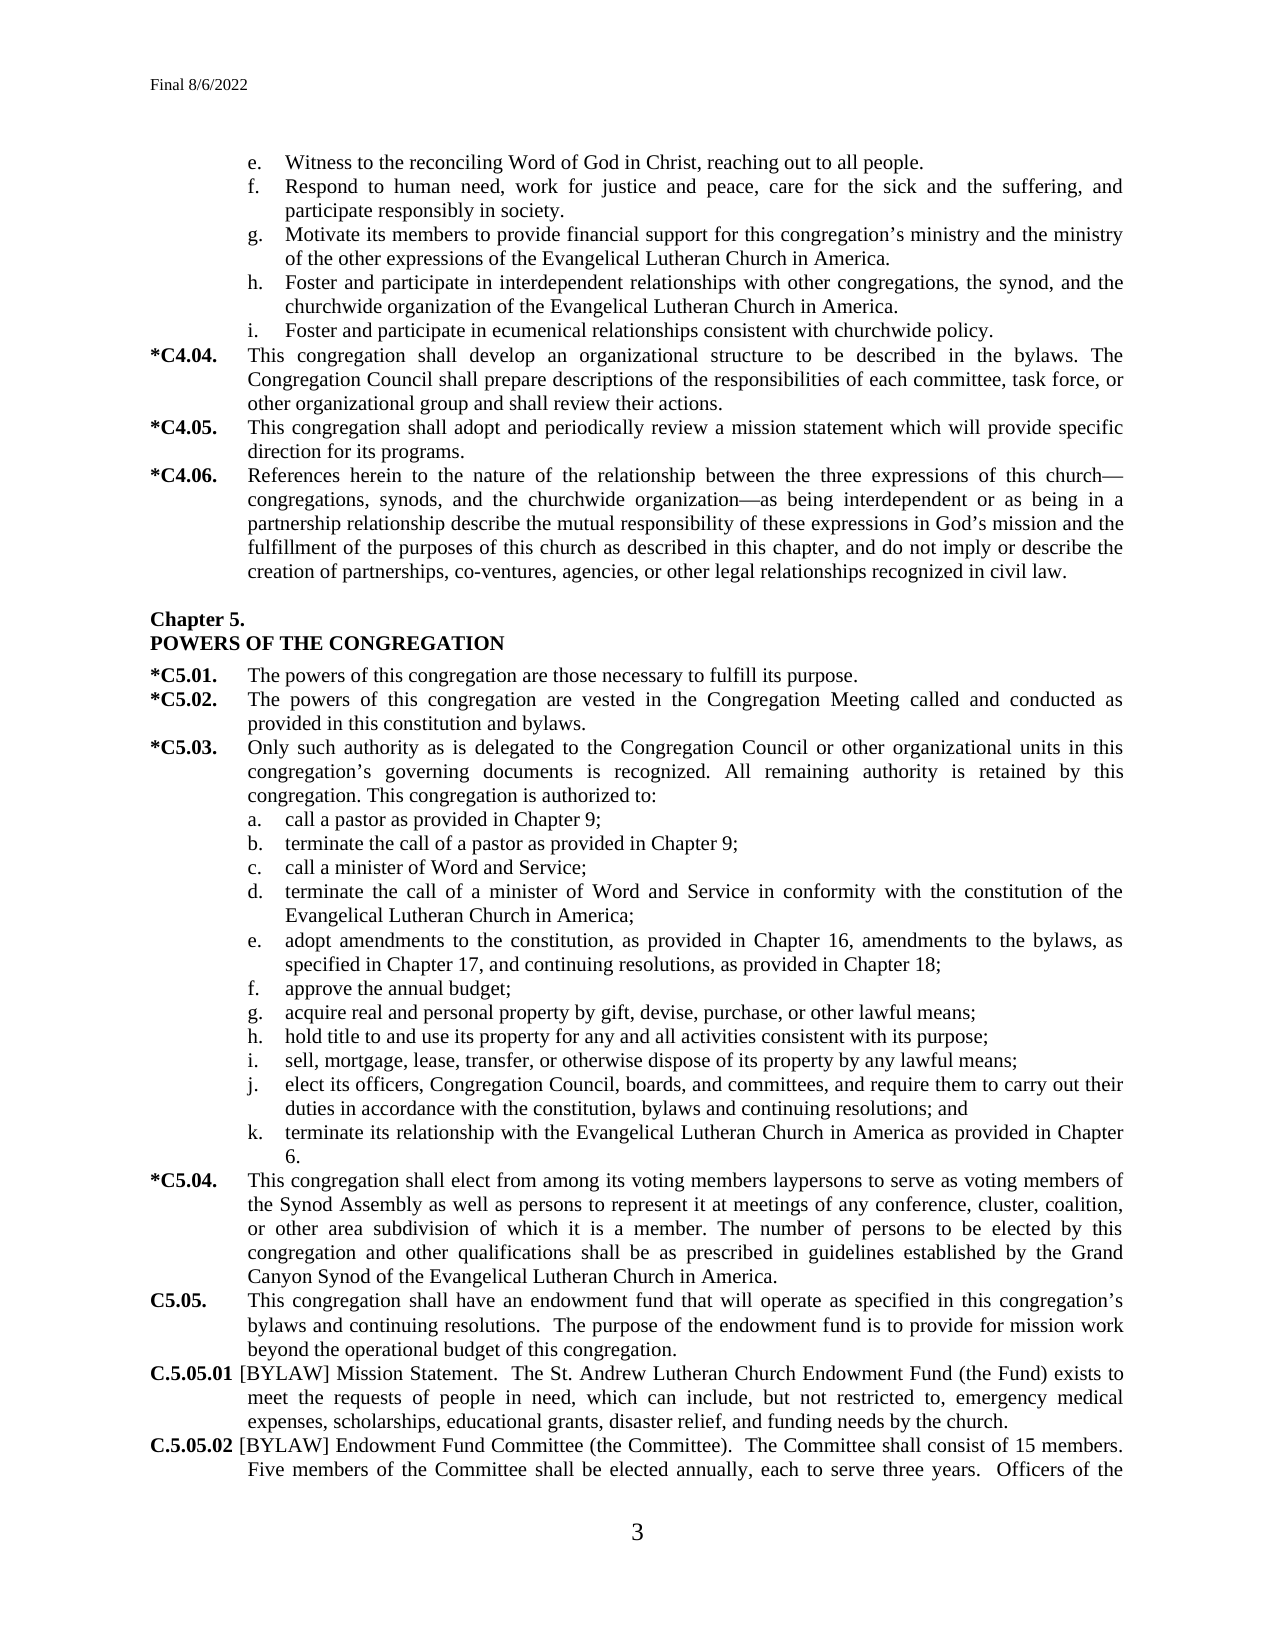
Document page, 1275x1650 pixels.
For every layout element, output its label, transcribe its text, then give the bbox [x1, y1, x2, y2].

text C5.05. This congregation shall have an endowment fund that will operate as specified in this congregation’s bylaws and continuing resolutions. The purpose of the endowment fund is to provide for mission work beyond the operational budget of this congregation. [150, 1288, 1125, 1361]
text *C4.05. This congregation shall adopt and periodically review a mission statement which will provide specific direction for its programs. [150, 415, 1125, 463]
text c. call a minister of Word and Service; [150, 855, 1125, 879]
text *C4.06. References herein to the nature of the relationship between the three expressions of this church—congregations, synods, and the churchwide organization—as being interdependent or as being in a partnership relationship describe the mutual responsibility of these expressions in God’s mission and the fulfillment of the purposes of this church as described in this chapter, and do not imply or describe the creation of partnerships, co-ventures, agencies, or other legal relationships recognized in civil law. [150, 463, 1125, 583]
text g. acquire real and personal property by gift, devise, purchase, or other lawful means; [150, 1000, 1125, 1024]
text i. Foster and participate in ecumenical relationships consistent with churchwide policy. [150, 318, 1125, 342]
text k. terminate its relationship with the Evangelical Lutheran Church in America as provided in Chapter 6. [150, 1120, 1125, 1168]
text h. hold title to and use its property for any and all activities consistent with its purpose; [150, 1024, 1125, 1048]
text f. Respond to human need, work for justice and peace, care for the sick and the suffering, and participate responsibly in society. [150, 174, 1125, 222]
text C.5.05.01 [BYLAW] Mission Statement. The St. Andrew Lutheran Church Endowment Fund (the Fund) exists to meet the requests of people in need, which can include, but not restricted to, emergency medical expenses, scholarships, educational grants, disaster relief, and funding needs by the church. [150, 1361, 1125, 1433]
text e. Witness to the reconciling Word of God in Christ, reaching out to all people. [150, 150, 1125, 174]
text POWERS OF THE CONGREGATION [150, 631, 1125, 655]
text i. sell, mortgage, lease, transfer, or otherwise dispose of its property by any lawful means; [150, 1048, 1125, 1072]
text g. Motivate its members to provide financial support for this congregation’s ministry and the ministry of the other expressions of the Evangelical Lutheran Church in America. [150, 222, 1125, 270]
text d. terminate the call of a minister of Word and Service in conformity with the constitution of the Evangelical Lutheran Church in America; [150, 879, 1125, 927]
text *C5.04. This congregation shall elect from among its voting members laypersons to serve as voting members of the Synod Assembly as well as persons to represent it at meetings of any conference, cluster, coalition, or other area subdivision of which it is a member. The number of persons to be elected by this congregation and other qualifications shall be as prescribed in guidelines established by the Grand Canyon Synod of the Evangelical Lutheran Church in America. [150, 1168, 1125, 1288]
text *C5.02. The powers of this congregation are vested in the Congregation Meeting called and conducted as provided in this constitution and bylaws. [150, 687, 1125, 735]
text j. elect its officers, Congregation Council, boards, and committees, and require them to carry out their duties in accordance with the constitution, bylaws and continuing resolutions; and [150, 1072, 1125, 1120]
text a. call a pastor as provided in Chapter 9; [150, 807, 1125, 831]
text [150, 1433, 1125, 1481]
text *C5.03. Only such authority as is delegated to the Congregation Council or other organizational units in this congregation’s governing documents is recognized. All remaining authority is retained by this congregation. This congregation is authorized to: [150, 735, 1125, 807]
text *C4.04. This congregation shall develop an organizational structure to be described in the bylaws. The Congregation Council shall prepare descriptions of the responsibilities of each committee, task force, or other organizational group and shall review their actions. [150, 342, 1125, 415]
text f. approve the annual budget; [150, 976, 1125, 1000]
text h. Foster and participate in interdependent relationships with other congregations, the synod, and the churchwide organization of the Evangelical Lutheran Church in America. [150, 270, 1125, 318]
text b. terminate the call of a pastor as provided in Chapter 9; [150, 831, 1125, 855]
text Chapter 5. [150, 607, 1125, 631]
text *C5.01. The powers of this congregation are those necessary to fulfill its purpose. [150, 663, 1125, 687]
text e. adopt amendments to the constitution, as provided in Chapter 16, amendments to the bylaws, as specified in Chapter 17, and continuing resolutions, as provided in Chapter 18; [150, 927, 1125, 976]
